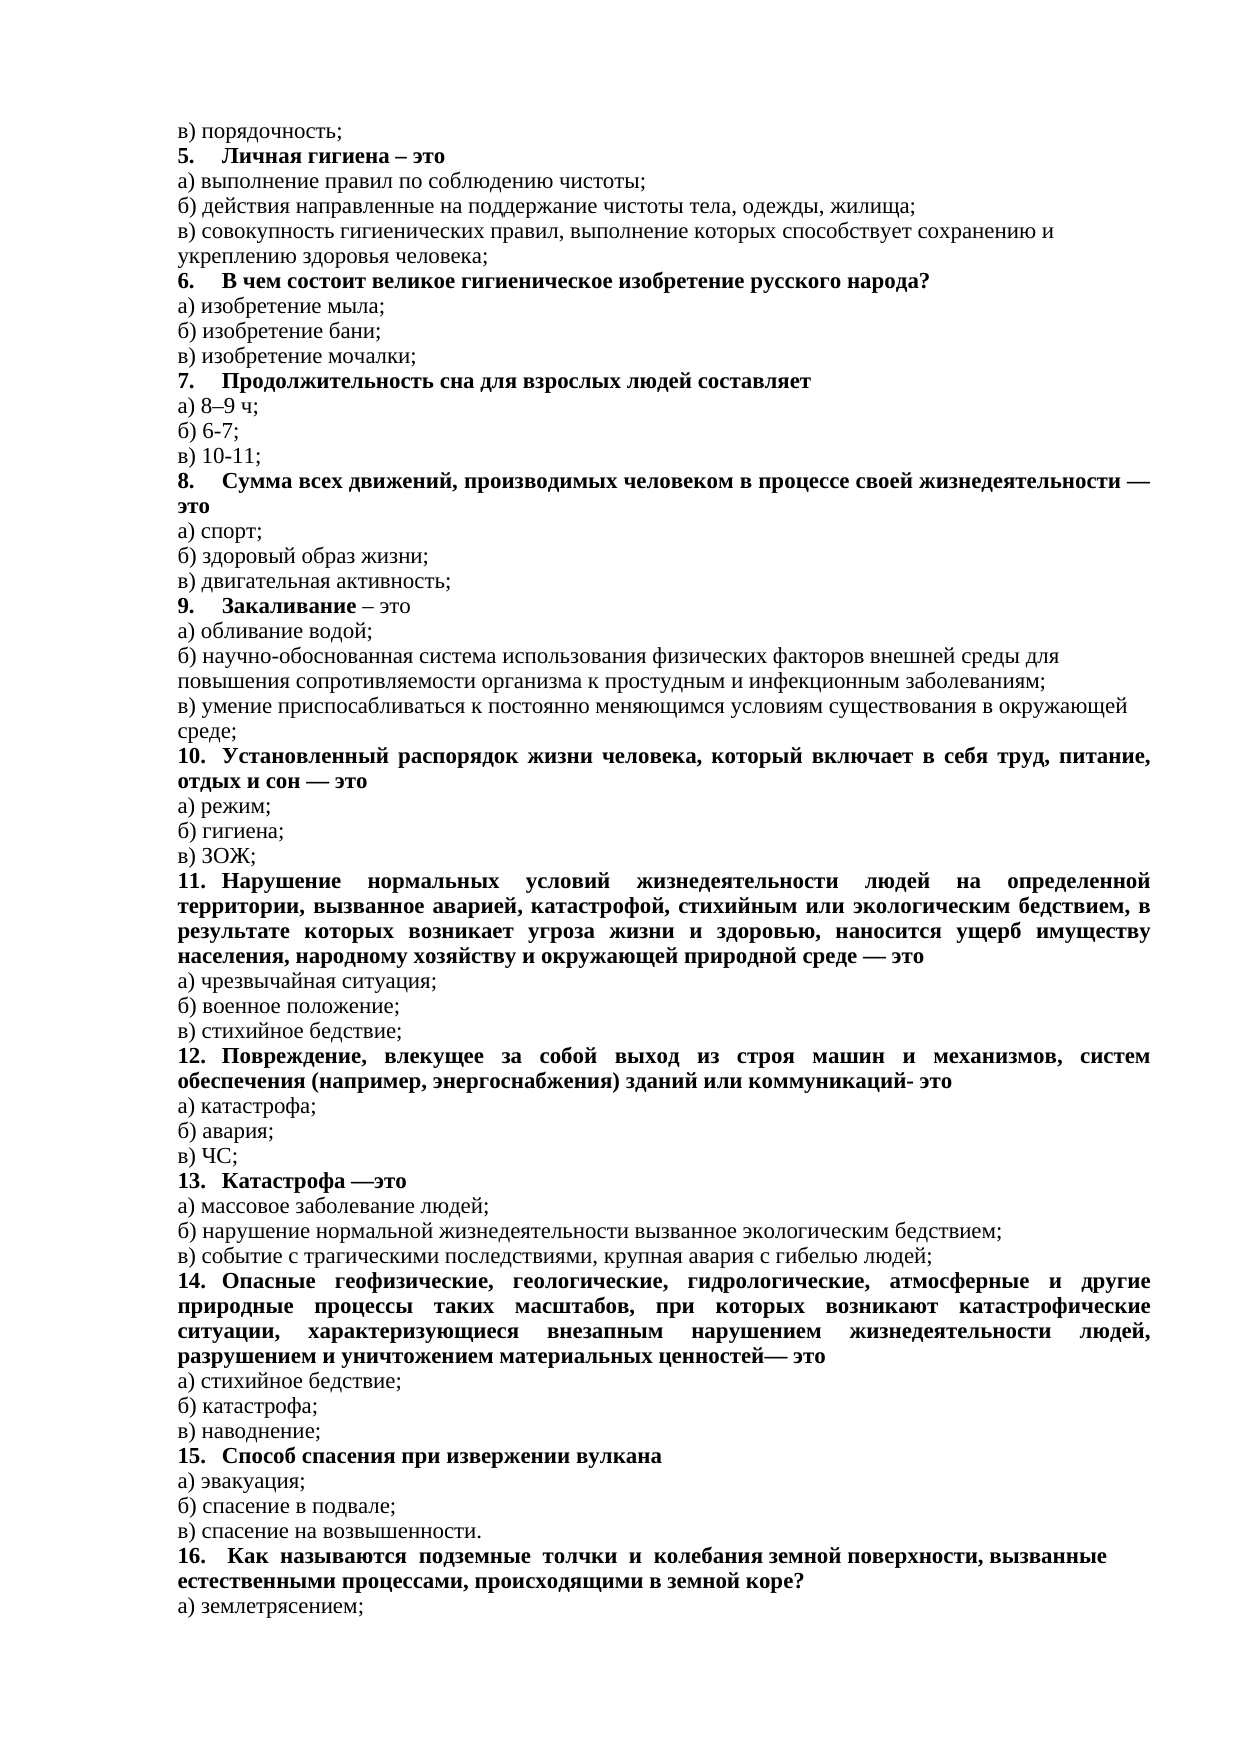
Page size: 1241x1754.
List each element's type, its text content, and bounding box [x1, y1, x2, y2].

list Установленный распорядок жизни человека, который включает в себя труд, питание, отдых и сон — это [177, 743, 1152, 793]
text а) изобретение мыла; [177, 293, 1152, 318]
text а) выполнение правил по соблюдению чистоты; [177, 168, 1152, 193]
text в) ЗОЖ; [177, 843, 1152, 868]
text а) обливание водой; [177, 618, 1152, 643]
text в) стихийное бедствие; [177, 1018, 1152, 1043]
text а) стихийное бедствие; [177, 1368, 1152, 1393]
list Повреждение, влекущее за собой выход из строя машин и механизмов, систем обеспечения (например, энергоснабжения) зданий или коммуникаций- это [177, 1043, 1152, 1093]
list В чем состоит великое гигиеническое изобретение русского народа? [177, 268, 1152, 293]
list Катастрофа —это [177, 1168, 1152, 1193]
list Личная гигиена – это [177, 143, 1152, 168]
list Сумма всех движений, производимых человеком в процессе своей жизнедеятельности — это [177, 468, 1152, 518]
text б) военное положение; [177, 993, 1152, 1018]
text а) 8–9 ч; [177, 393, 1152, 418]
text в) спасение на возвышенности. [177, 1518, 1152, 1543]
list Как называются подземные толчки и колебания земной поверхности, вызванные естественными процессами, происходящими в земной коре? [177, 1543, 1152, 1593]
text а) катастрофа; [177, 1093, 1152, 1118]
text в) совокупность гигиенических правил, выполнение которых способствует сохранению и укреплению здоровья человека; [177, 218, 1152, 268]
text б) 6-7; [177, 418, 1152, 443]
text в) двигательная активность; [177, 568, 1152, 593]
list Закаливание – это [177, 593, 1152, 618]
list Продолжительность сна для взрослых людей составляет [177, 368, 1152, 393]
text а) массовое заболевание людей; [177, 1193, 1152, 1218]
text б) изобретение бани; [177, 318, 1152, 343]
text а) чрезвычайная ситуация; [177, 968, 1152, 993]
text а) режим; [177, 793, 1152, 818]
text в) 10-11; [177, 443, 1152, 468]
text б) научно-обоснованная система использования физических факторов внешней среды для повышения сопротивляемости организма к простудным и инфекционным заболеваниям; [177, 643, 1152, 693]
text в) умение приспосабливаться к постоянно меняющимся условиям существования в окружающей среде; [177, 693, 1152, 743]
text б) здоровый образ жизни; [177, 543, 1152, 568]
text в) порядочность; [177, 118, 1152, 143]
text б) действия направленные на поддержание чистоты тела, одежды, жилища; [177, 193, 1152, 218]
text в) событие с трагическими последствиями, крупная авария с гибелью людей; [177, 1243, 1152, 1268]
list Нарушение нормальных условий жизнедеятельности людей на определенной территории, вызванное аварией, катастрофой, стихийным или экологическим бедствием, в результате которых возникает угроза жизни и здоровью, наносится ущерб имуществу населения, народному хозяйству и окружающей природной среде — это [177, 868, 1152, 968]
text в) изобретение мочалки; [177, 343, 1152, 368]
list Опасные геофизические, геологические, гидрологические, атмосферные и другие природные процессы таких масштабов, при которых возникают катастрофические ситуации, характеризующиеся внезапным нарушением жизнедеятельности людей, разрушением и уничтожением материальных ценностей— это [177, 1268, 1152, 1368]
text б) гигиена; [177, 818, 1152, 843]
text а) эвакуация; [177, 1468, 1152, 1493]
text а) землетрясением; [177, 1593, 1152, 1618]
list Способ спасения при извержении вулкана [177, 1443, 1152, 1468]
text в) наводнение; [177, 1418, 1152, 1443]
text б) авария; [177, 1118, 1152, 1143]
text а) спорт; [177, 518, 1152, 543]
text б) спасение в подвале; [177, 1493, 1152, 1518]
text б) катастрофа; [177, 1393, 1152, 1418]
text б) нарушение нормальной жизнедеятельности вызванное экологическим бедствием; [177, 1218, 1152, 1243]
text в) ЧС; [177, 1143, 1152, 1168]
